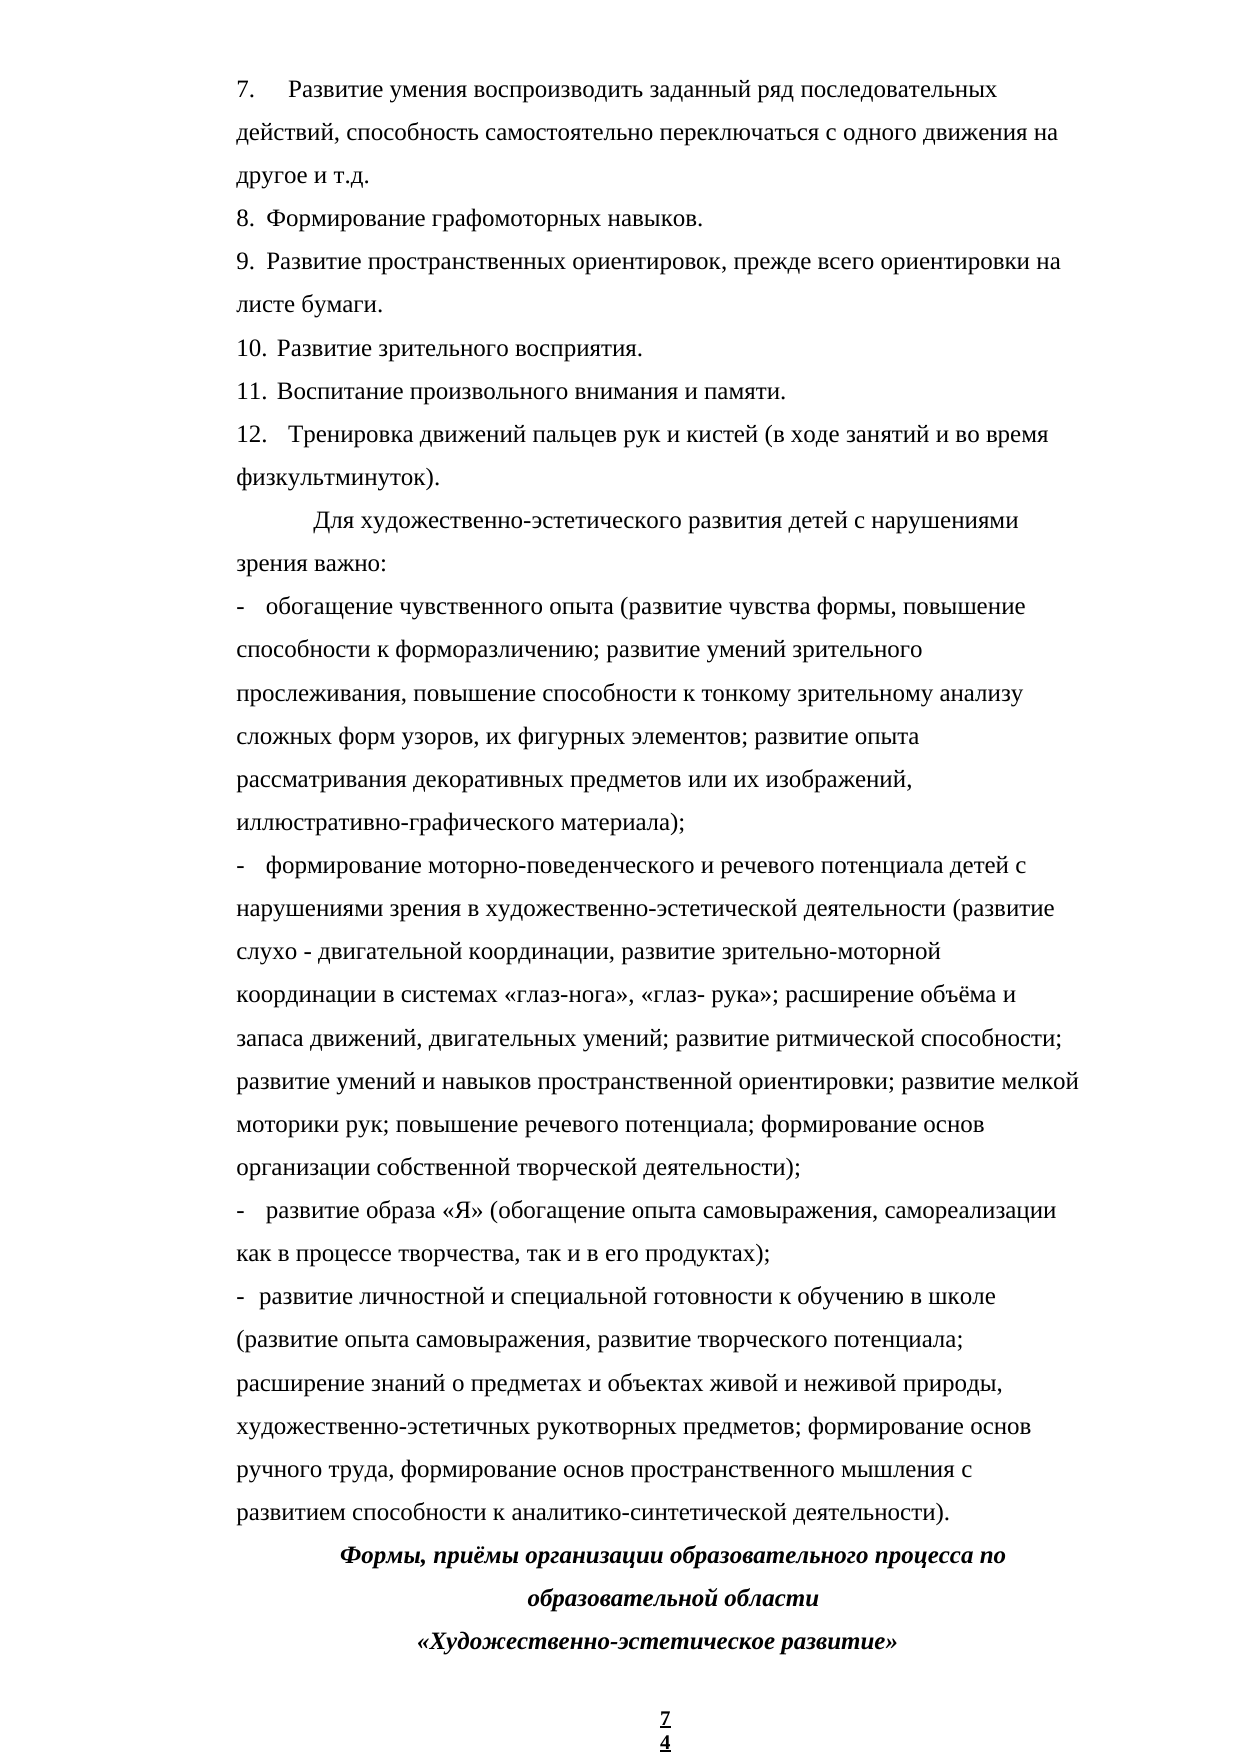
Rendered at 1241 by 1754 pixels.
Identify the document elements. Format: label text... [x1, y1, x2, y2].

text Формы, приёмы организации образовательного процесса по образовательной области [267, 1540, 1082, 1612]
list Развитие умения воспроизводить заданный ряд последовательных действий, способность самостоятельно переключаться с одного движения на другое и т.д. [236, 74, 1082, 189]
list развитие личностной и специальной готовности к обучению в школе (развитие опыта самовыражения, развитие творческого потенциала; расширение знаний о предметах и объектах живой и неживой природы, художественно-эстетичных рукотворных предметов; формирование основ ручного труда, формирование основ пространственного мышления c развитием способности к аналитико-синтетической деятельности). [236, 1281, 1082, 1526]
list Тренировка движений пальцев рук и кистей (в ходе занятий и во время физкультминуток). [236, 419, 1082, 491]
text «Художественно-эстетическое развитие» [236, 1626, 1082, 1655]
list Развитие зрительного восприятия. [236, 333, 1082, 361]
list Воспитание произвольного внимания и памяти. [236, 376, 1082, 404]
list Формирование графомоторных навыков. [236, 203, 1082, 232]
list формирование моторно-поведенческого и речевого потенциала детей с нарушениями зрения в художественно-эстетической деятельности (развитие слухо - двигательной координации, развитие зрительно-моторной координации в системах «глаз-нога», «глаз- рука»; расширение объёма и запаса движений, двигательных умений; развитие ритмической способности; развитие умений и навыков пространственной ориентировки; развитие мелкой моторики рук; повышение речевого потенциала; формирование основ организации собственной творческой деятельности); [236, 850, 1082, 1181]
list Развитие пространственных ориентировок, прежде всего ориентировки на листе бумаги. [236, 246, 1082, 318]
list развитие образа «Я» (обогащение опыта самовыражения, самореализации как в процессе творчества, так и в его продуктах); [236, 1195, 1082, 1267]
list обогащение чувственного опыта (развитие чувства формы, повышение способности к форморазличению; развитие умений зрительного прослеживания, повышение способности к тонкому зрительному анализу сложных форм узоров, их фигурных элементов; развитие опыта рассматривания декоративных предметов или их изображений, иллюстративно-графического материала); [236, 591, 1082, 836]
text Для художественно-эстетического развития детей с нарушениями зрения важно: [236, 505, 1082, 577]
